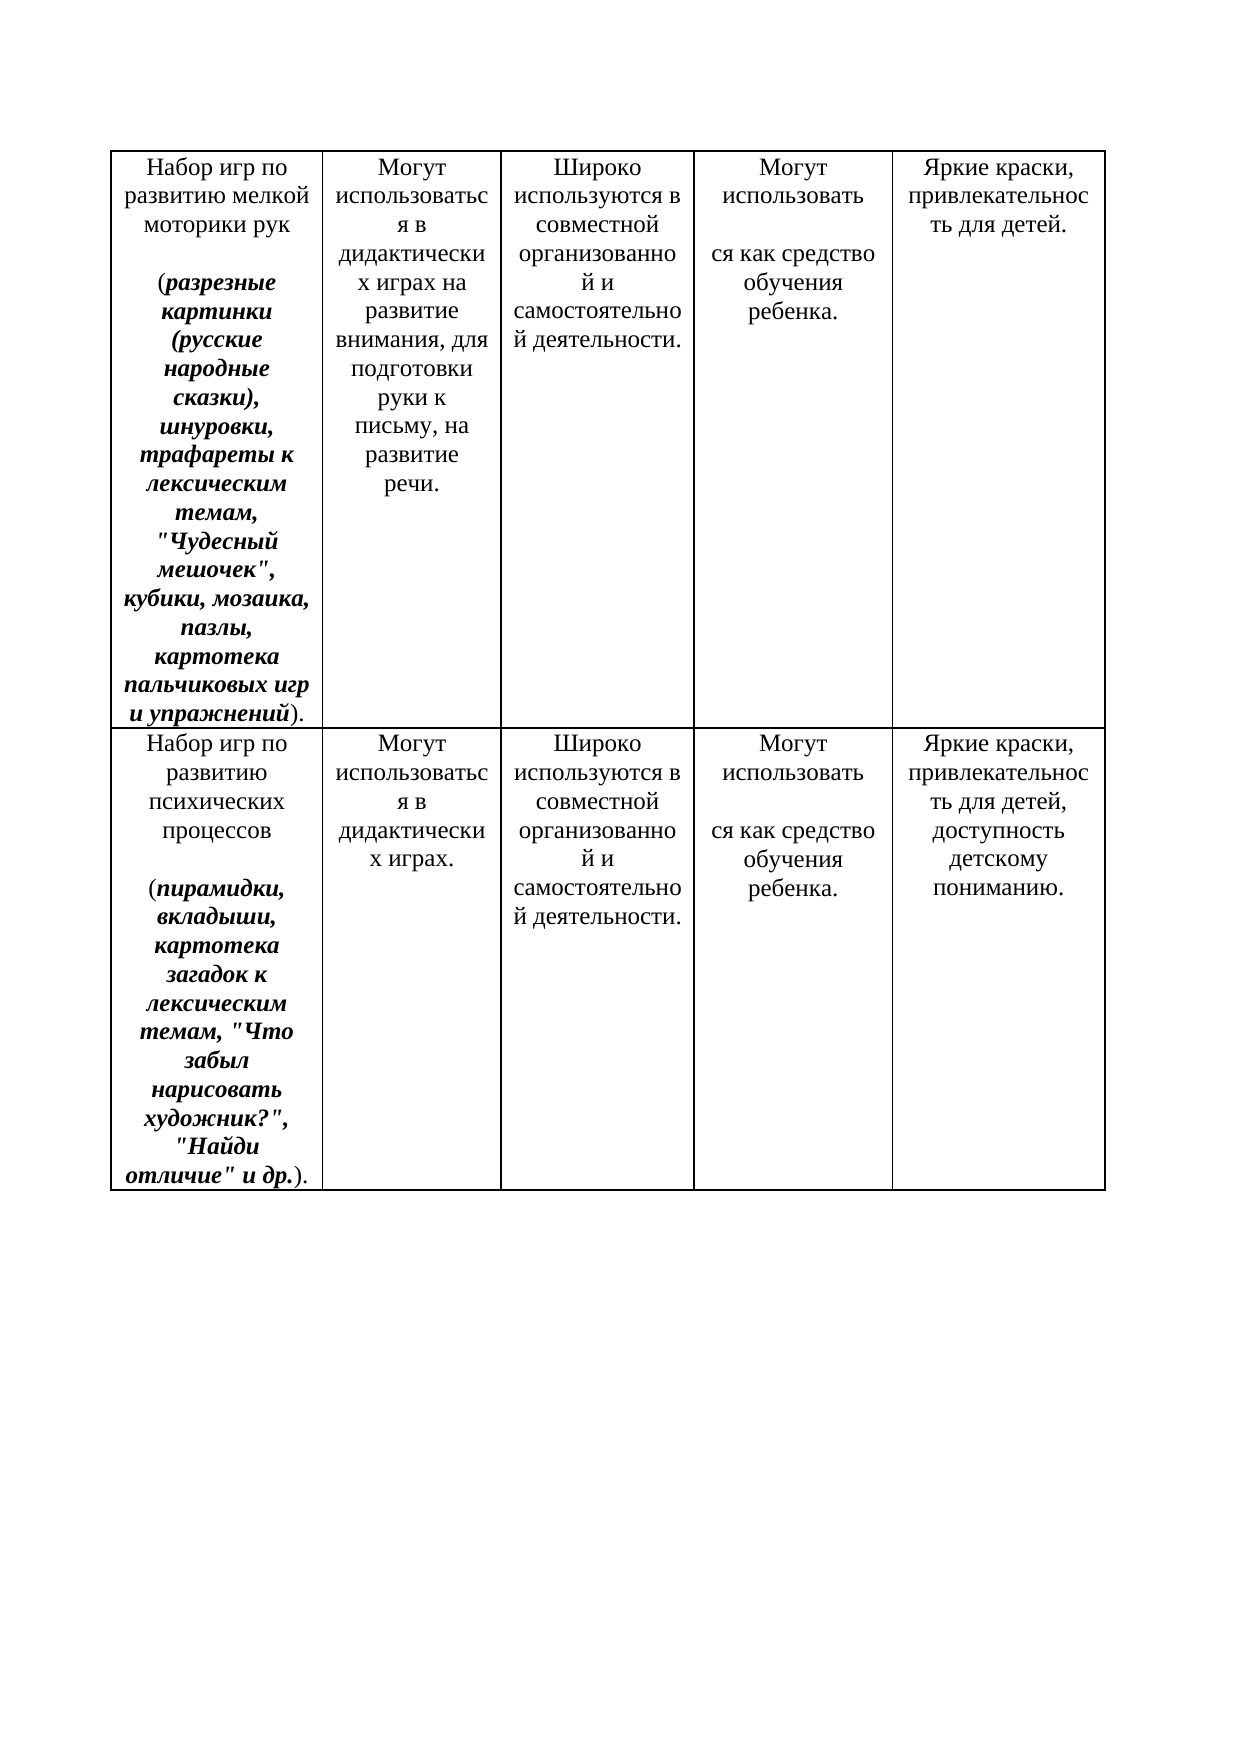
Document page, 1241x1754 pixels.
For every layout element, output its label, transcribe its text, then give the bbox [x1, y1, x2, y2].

table_cell Широко используются в совместной организованной и самостоятельной деятельности. [502, 729, 693, 1189]
table_cell Яркие краски, привлекательность для детей. [893, 152, 1104, 727]
table_cell Могут использовать ся как средство обучения ребенка. [695, 729, 892, 1189]
table_cell Яркие краски, привлекательность для детей, доступность детскому пониманию. [893, 729, 1104, 1189]
table_cell Набор игр по развитию мелкой моторики рук (разрезные картинки (русские народные сказки), шнуровки, трафареты к лексическим темам, "Чудесный мешочек", кубики, мозаика, пазлы, картотека пальчиковых игр и упражнений). [112, 152, 322, 727]
table_cell Могут использоваться в дидактических играх. [323, 729, 500, 1189]
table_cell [695, 152, 892, 727]
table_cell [502, 152, 693, 727]
table_cell Набор игр по развитию психических процессов (пирамидки, вкладыши, картотека загадок к лексическим темам, "Что забыл нарисовать художник?", "Найди отличие" и др.). [112, 729, 322, 1189]
table_cell Могут использоваться в дидактических играх на развитие внимания, для подготовки руки к письму, на развитие речи. [323, 152, 500, 727]
